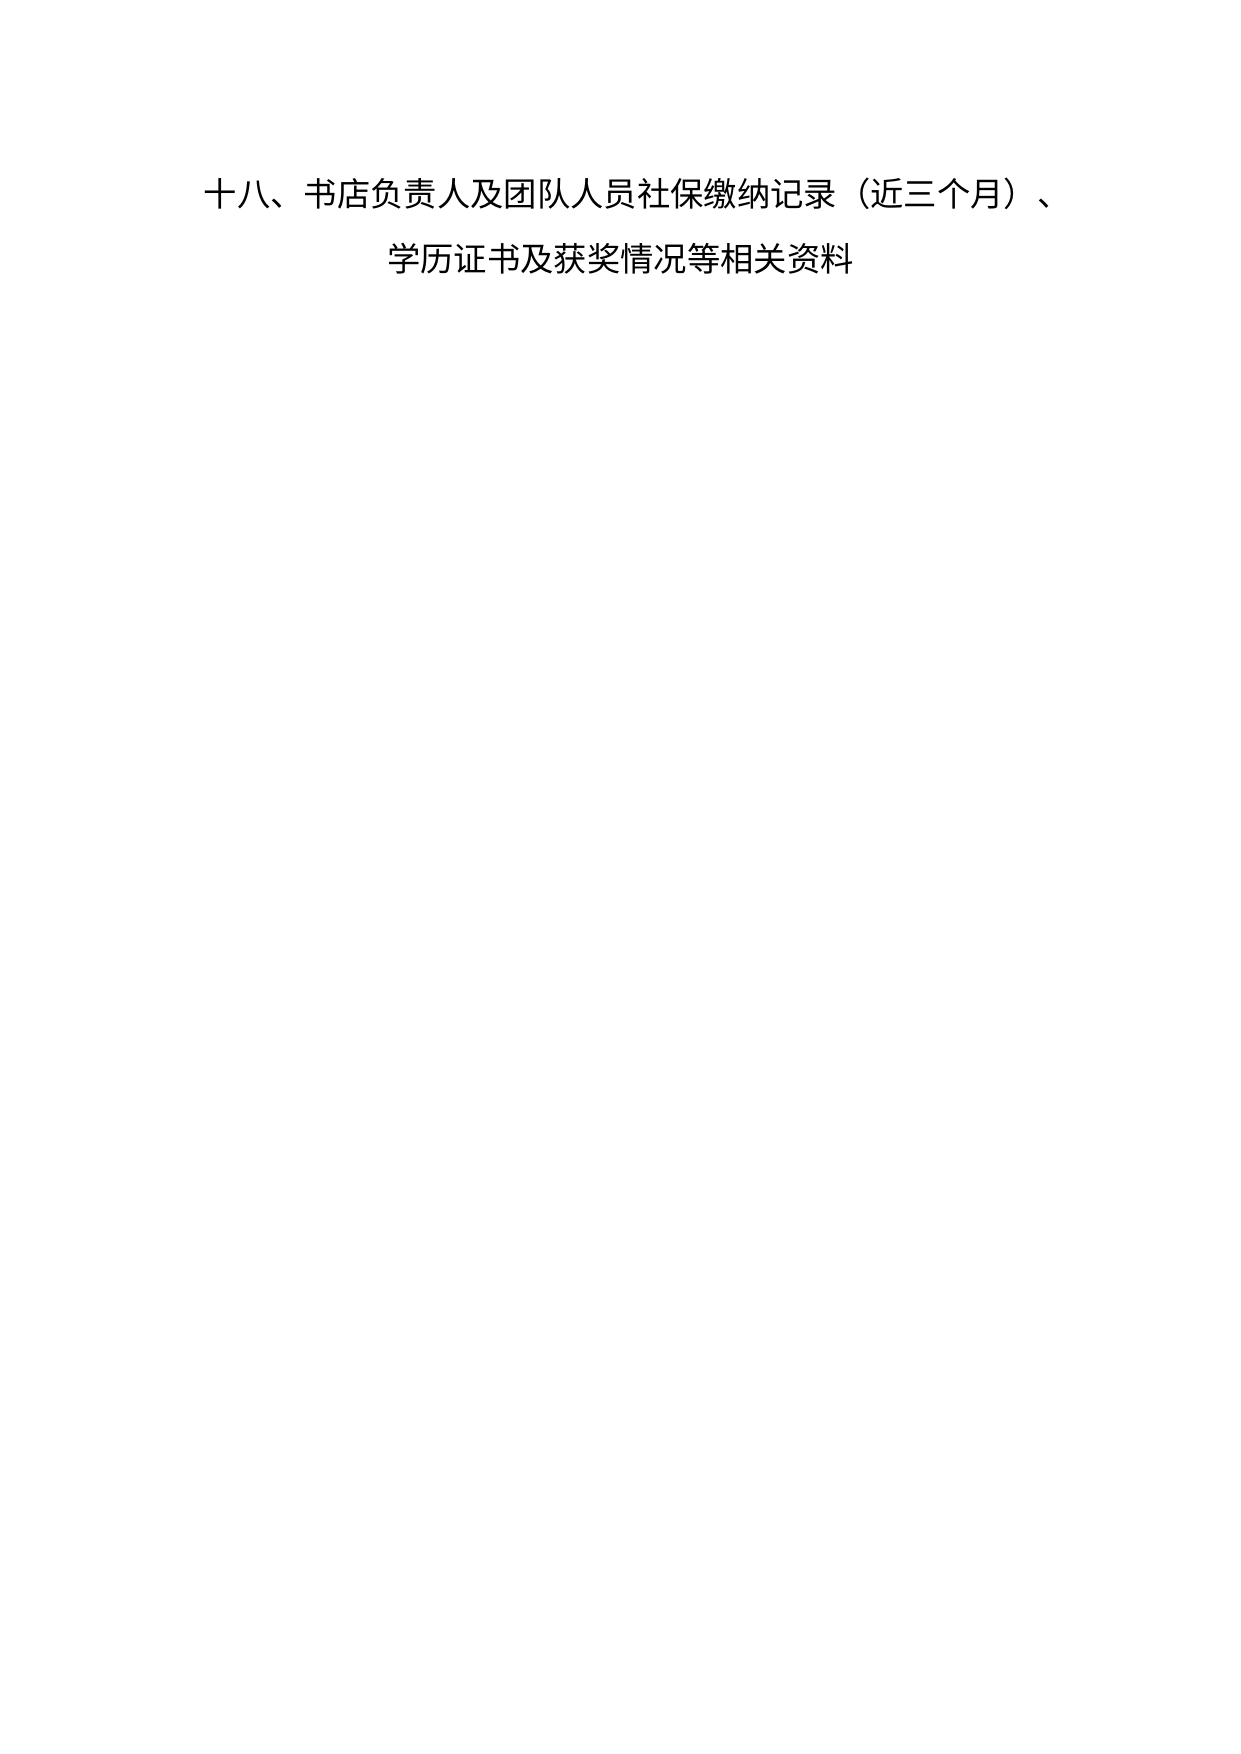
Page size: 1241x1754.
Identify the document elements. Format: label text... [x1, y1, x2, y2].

list 书店负责人及团队人员社保缴纳记录（近三个月）、学历证书及获奖情况等相关资料 [187, 160, 1053, 290]
